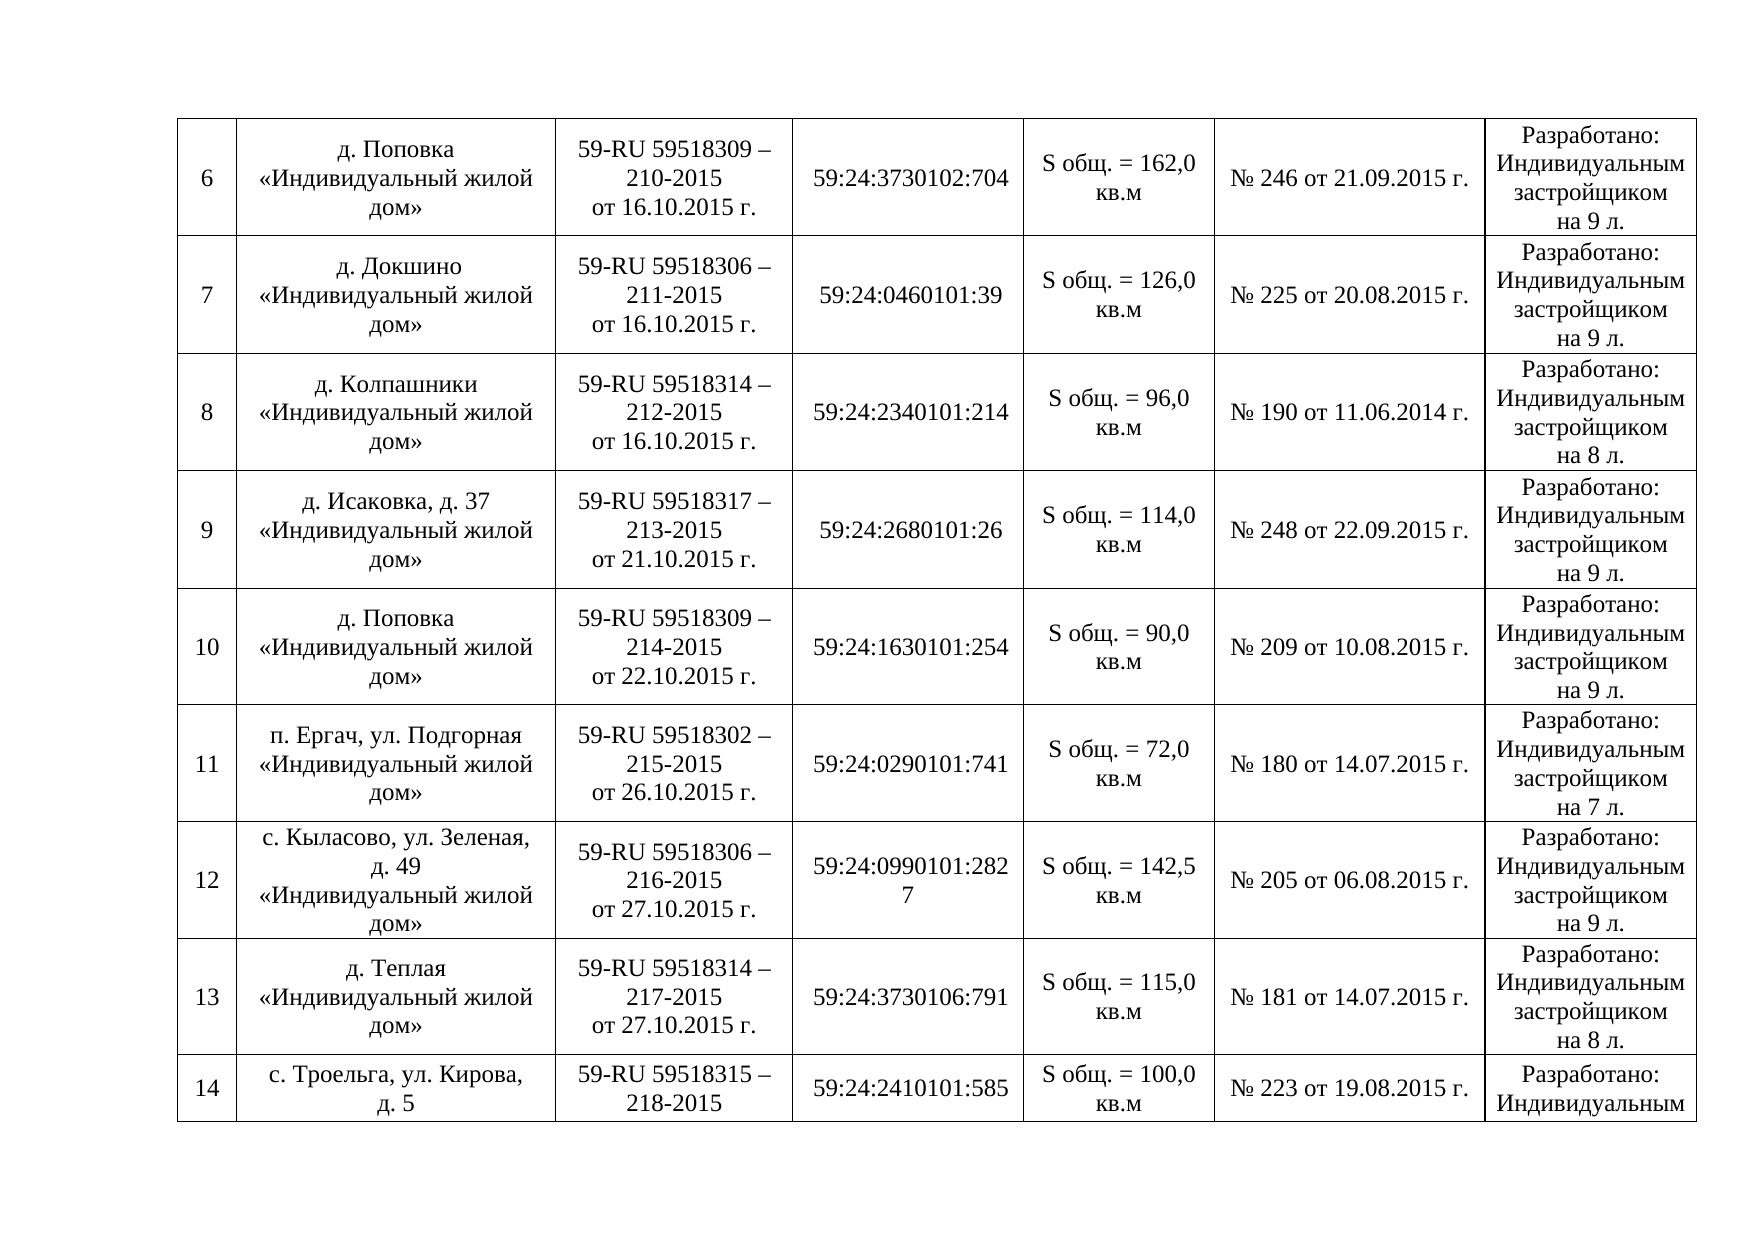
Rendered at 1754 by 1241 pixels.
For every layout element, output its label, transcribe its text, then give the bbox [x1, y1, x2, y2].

table_cell № 180 от 14.07.2015 г. [1215, 705, 1484, 821]
table_cell S общ. = 115,0 кв.м [1024, 939, 1214, 1054]
table_cell 59:24:0990101:2827 [793, 822, 1023, 938]
table_cell № 205 от 06.08.2015 г. [1215, 822, 1484, 938]
table_cell д. Докшино «Индивидуальный жилой дом» [237, 236, 555, 352]
table_cell Разработано: Индивидуальным застройщиком на 8 л. [1486, 354, 1696, 470]
table_cell Разработано: Индивидуальным застройщиком на 9 л. [1486, 822, 1696, 938]
table_cell Разработано: Индивидуальным застройщиком на 9 л. [1486, 589, 1696, 704]
table_cell 59:24:3730102:704 [793, 119, 1023, 235]
table_cell № 225 от 20.08.2015 г. [1215, 236, 1484, 352]
table_cell 7 [178, 236, 236, 352]
table_cell S общ. = 100,0 кв.м [1024, 1055, 1214, 1121]
table_cell Разработано: Индивидуальным застройщиком на 9 л. [1486, 119, 1696, 235]
table_cell д. Теплая «Индивидуальный жилой дом» [237, 939, 555, 1054]
table_cell 12 [178, 822, 236, 938]
table_cell 6 [178, 119, 236, 235]
table_cell 59:24:0460101:39 [793, 236, 1023, 352]
table_cell д. Поповка «Индивидуальный жилой дом» [237, 589, 555, 704]
table_cell Разработано: Индивидуальным застройщиком на 8 л. [1486, 939, 1696, 1054]
table_cell S общ. = 96,0 кв.м [1024, 354, 1214, 470]
table_cell 59-RU 59518317 – 213-2015 от 21.10.2015 г. [556, 471, 792, 588]
table_cell S общ. = 72,0 кв.м [1024, 705, 1214, 821]
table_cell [1215, 1055, 1484, 1121]
table_cell № 246 от 21.09.2015 г. [1215, 119, 1484, 235]
table_cell S общ. = 142,5 кв.м [1024, 822, 1214, 938]
table_cell Разработано: Индивидуальным застройщиком на 9 л. [1486, 471, 1696, 588]
table_cell 13 [178, 939, 236, 1054]
table_cell 59-RU 59518314 – 212-2015 от 16.10.2015 г. [556, 354, 792, 470]
table_cell 11 [178, 705, 236, 821]
table_cell д. Поповка «Индивидуальный жилой дом» [237, 119, 555, 235]
table_cell 59-RU 59518306 –211-2015 от 16.10.2015 г. [556, 236, 792, 352]
table_cell № 248 от 22.09.2015 г. [1215, 471, 1484, 588]
table_cell п. Ергач, ул. Подгорная «Индивидуальный жилой дом» [237, 705, 555, 821]
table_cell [556, 1055, 792, 1121]
table_cell 59:24:2680101:26 [793, 471, 1023, 588]
table_cell Разработано: Индивидуальным застройщиком на 7 л. [1486, 705, 1696, 821]
table_cell 59:24:3730106:791 [793, 939, 1023, 1054]
table_cell 59-RU 59518314 –217-2015 от 27.10.2015 г. [556, 939, 792, 1054]
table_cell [1486, 1055, 1696, 1121]
table_cell 14 [178, 1055, 236, 1121]
table_cell 8 [178, 354, 236, 470]
table_cell 59-RU 59518309 – 214-2015 от 22.10.2015 г. [556, 589, 792, 704]
table_cell 59-RU 59518309 –210-2015 от 16.10.2015 г. [556, 119, 792, 235]
table_cell 10 [178, 589, 236, 704]
table_cell 9 [178, 471, 236, 588]
table_cell 59:24:2410101:585 [793, 1055, 1023, 1121]
table_cell S общ. = 114,0 кв.м [1024, 471, 1214, 588]
table_cell № 209 от 10.08.2015 г. [1215, 589, 1484, 704]
table_cell № 181 от 14.07.2015 г. [1215, 939, 1484, 1054]
table_cell S общ. = 162,0 кв.м [1024, 119, 1214, 235]
table_cell Разработано: Индивидуальным застройщиком на 9 л. [1486, 236, 1696, 352]
table_cell 59:24:0290101:741 [793, 705, 1023, 821]
table_cell 59-RU 59518306 – 216-2015 от 27.10.2015 г. [556, 822, 792, 938]
table_cell д. Колпашники «Индивидуальный жилой дом» [237, 354, 555, 470]
table_cell S общ. = 90,0 кв.м [1024, 589, 1214, 704]
table_cell S общ. = 126,0 кв.м [1024, 236, 1214, 352]
table_cell с. Кыласово, ул. Зеленая, д. 49 «Индивидуальный жилой дом» [237, 822, 555, 938]
table_cell 59:24:1630101:254 [793, 589, 1023, 704]
table_cell № 190 от 11.06.2014 г. [1215, 354, 1484, 470]
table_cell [237, 1055, 555, 1121]
table_cell 59-RU 59518302 – 215-2015 от 26.10.2015 г. [556, 705, 792, 821]
table_cell д. Исаковка, д. 37 «Индивидуальный жилой дом» [237, 471, 555, 588]
table_cell 59:24:2340101:214 [793, 354, 1023, 470]
